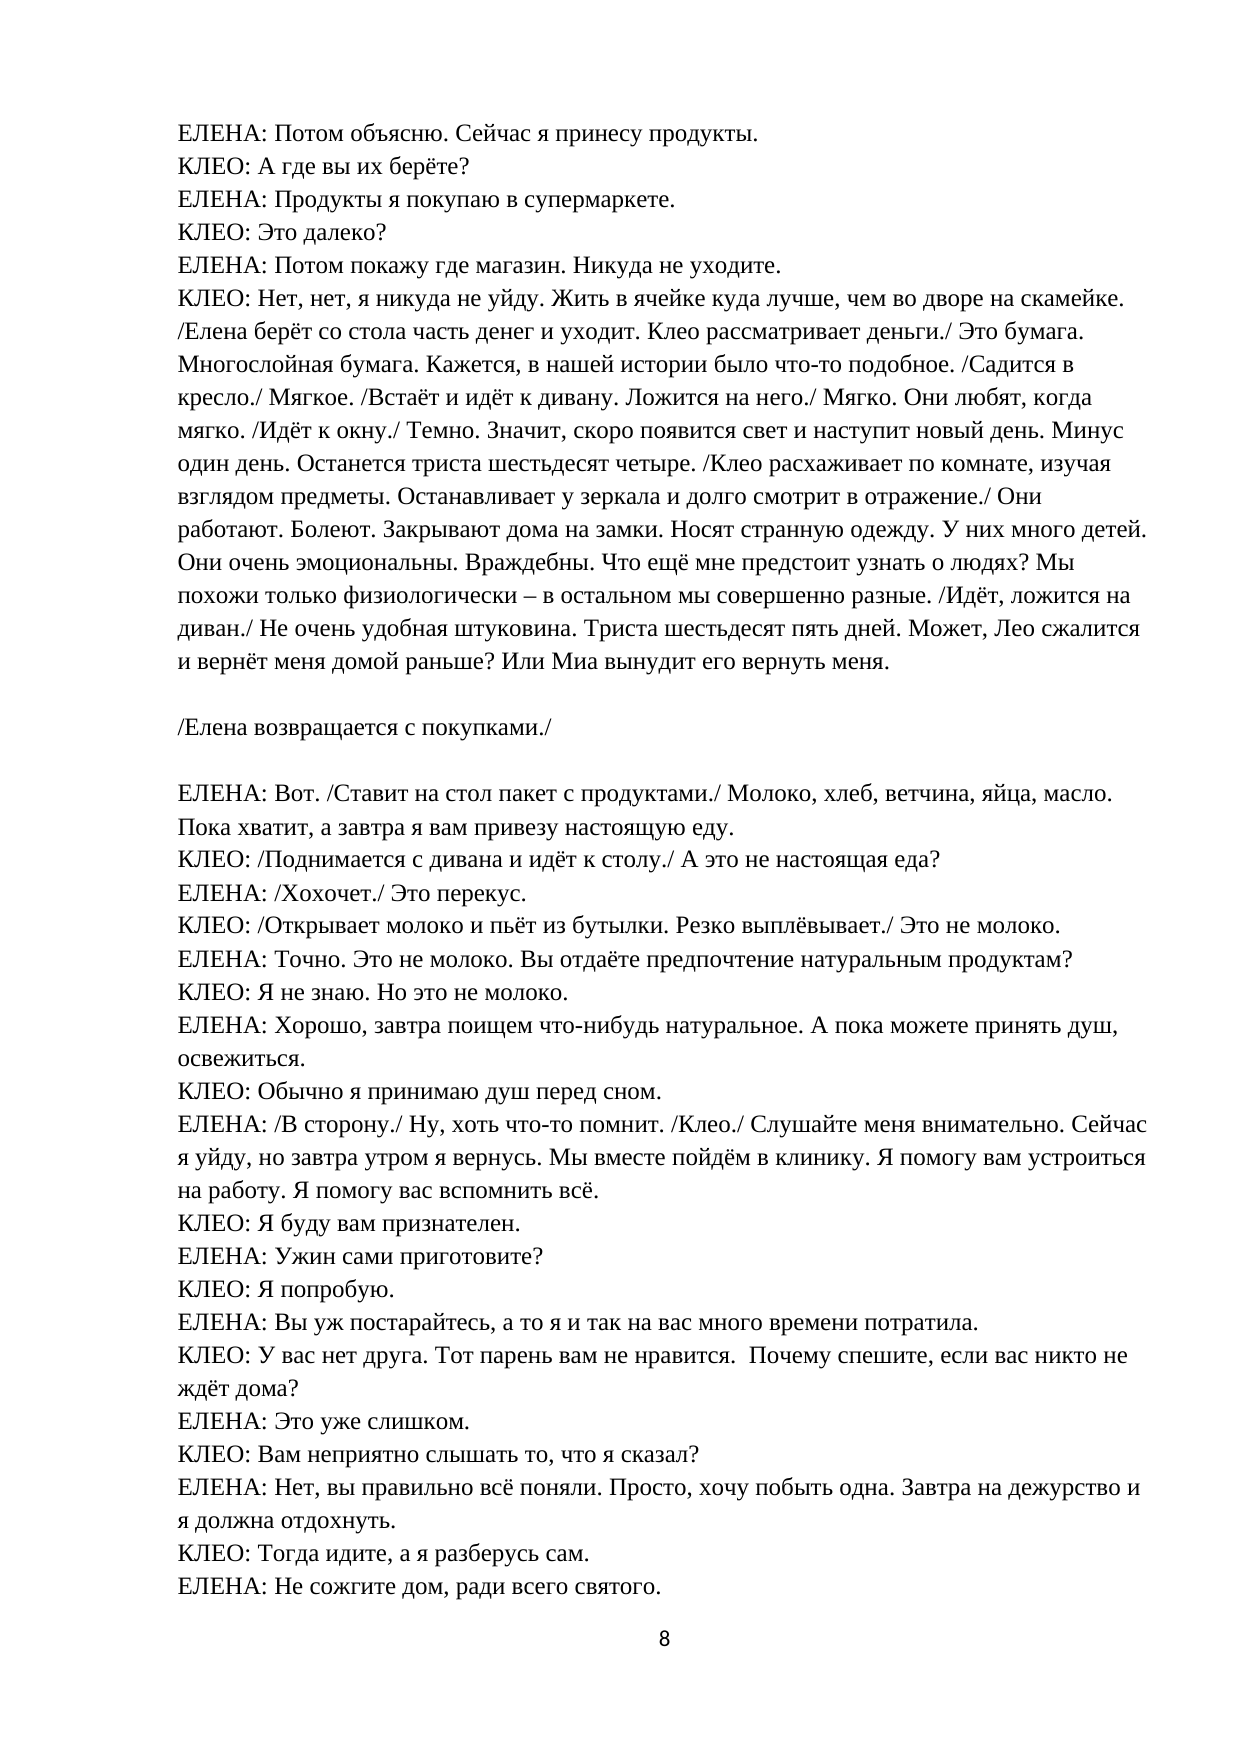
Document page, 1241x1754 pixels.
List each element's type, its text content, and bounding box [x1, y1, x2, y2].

text КЛЕО: Я буду вам признателен. [177, 1208, 1152, 1237]
text КЛЕО: Я не знаю. Но это не молоко. [177, 977, 1152, 1005]
text ЕЛЕНА: Потом покажу где магазин. Никуда не уходите. [177, 250, 1152, 279]
text КЛЕО: /Открывает молоко и пьёт из бутылки. Резко выплёвывает./ Это не молоко. [177, 911, 1152, 939]
text ЕЛЕНА: Точно. Это не молоко. Вы отдаёте предпочтение натуральным продуктам? [177, 944, 1152, 972]
text ЕЛЕНА: Продукты я покупаю в супермаркете. [177, 184, 1152, 213]
text ЕЛЕНА: /В сторону./ Ну, хоть что-то помнит. /Клео./ Слушайте меня внимательно. Сейчас я уйду, но завтра утром я вернусь. Мы вместе пойдём в клинику. Я помогу вам устроиться на работу. Я помогу вас вспомнить всё. [177, 1109, 1152, 1203]
text КЛЕО: Обычно я принимаю душ перед сном. [177, 1076, 1152, 1104]
text ЕЛЕНА: /Хохочет./ Это перекус. [177, 878, 1152, 906]
text КЛЕО: Это далеко? [177, 217, 1152, 246]
text КЛЕО: А где вы их берёте? [177, 151, 1152, 180]
text ЕЛЕНА: Потом объясню. Сейчас я принесу продукты. [177, 118, 1152, 147]
text КЛЕО: /Поднимается с дивана и идёт к столу./ А это не настоящая еда? [177, 844, 1152, 873]
text ЕЛЕНА: Вот. /Ставит на стол пакет с продуктами./ Молоко, хлеб, ветчина, яйца, масло. Пока хватит, а завтра я вам привезу настоящую еду. [177, 778, 1152, 840]
text /Елена берёт со стола часть денег и уходит. Клео рассматривает деньги./ Это бумага. Многослойная бумага. Кажется, в нашей истории было что-то подобное. /Садится в кресло./ Мягкое. /Встаёт и идёт к дивану. Ложится на него./ Мягко. Они любят, когда мягко. /Идёт к окну./ Темно. Значит, скоро появится свет и наступит новый день. Минус один день. Останется триста шестьдесят четыре. /Клео расхаживает по комнате, изучая взглядом предметы. Останавливает у зеркала и долго смотрит в отражение./ Они работают. Болеют. Закрывают дома на замки. Носят странную одежду. У них много детей. Они очень эмоциональны. Враждебны. Что ещё мне предстоит узнать о людях? Мы похожи только физиологически – в остальном мы совершенно разные. /Идёт, ложится на диван./ Не очень удобная штуковина. Триста шестьдесят пять дней. Может, Лео сжалится и вернёт меня домой раньше? Или Миа вынудит его вернуть меня. [177, 316, 1152, 675]
text /Елена возвращается с покупками./ [177, 712, 1152, 741]
text КЛЕО: Нет, нет, я никуда не уйду. Жить в ячейке куда лучше, чем во дворе на скамейке. [177, 283, 1152, 312]
text ЕЛЕНА: Это уже слишком. [177, 1406, 1152, 1435]
text ЕЛЕНА: Не сожгите дом, ради всего святого. [177, 1571, 1152, 1600]
text КЛЕО: Я попробую. [177, 1274, 1152, 1303]
text КЛЕО: Вам неприятно слышать то, что я сказал? [177, 1439, 1152, 1468]
text ЕЛЕНА: Ужин сами приготовите? [177, 1241, 1152, 1269]
text КЛЕО: У вас нет друга. Тот парень вам не нравится. Почему спешите, если вас никто не ждёт дома? [177, 1340, 1152, 1402]
text ЕЛЕНА: Нет, вы правильно всё поняли. Просто, хочу побыть одна. Завтра на дежурство и я должна отдохнуть. [177, 1472, 1152, 1534]
text КЛЕО: Тогда идите, а я разберусь сам. [177, 1538, 1152, 1567]
text ЕЛЕНА: Хорошо, завтра поищем что-нибудь натуральное. А пока можете принять душ, освежиться. [177, 1010, 1152, 1071]
text ЕЛЕНА: Вы уж постарайтесь, а то я и так на вас много времени потратила. [177, 1307, 1152, 1336]
